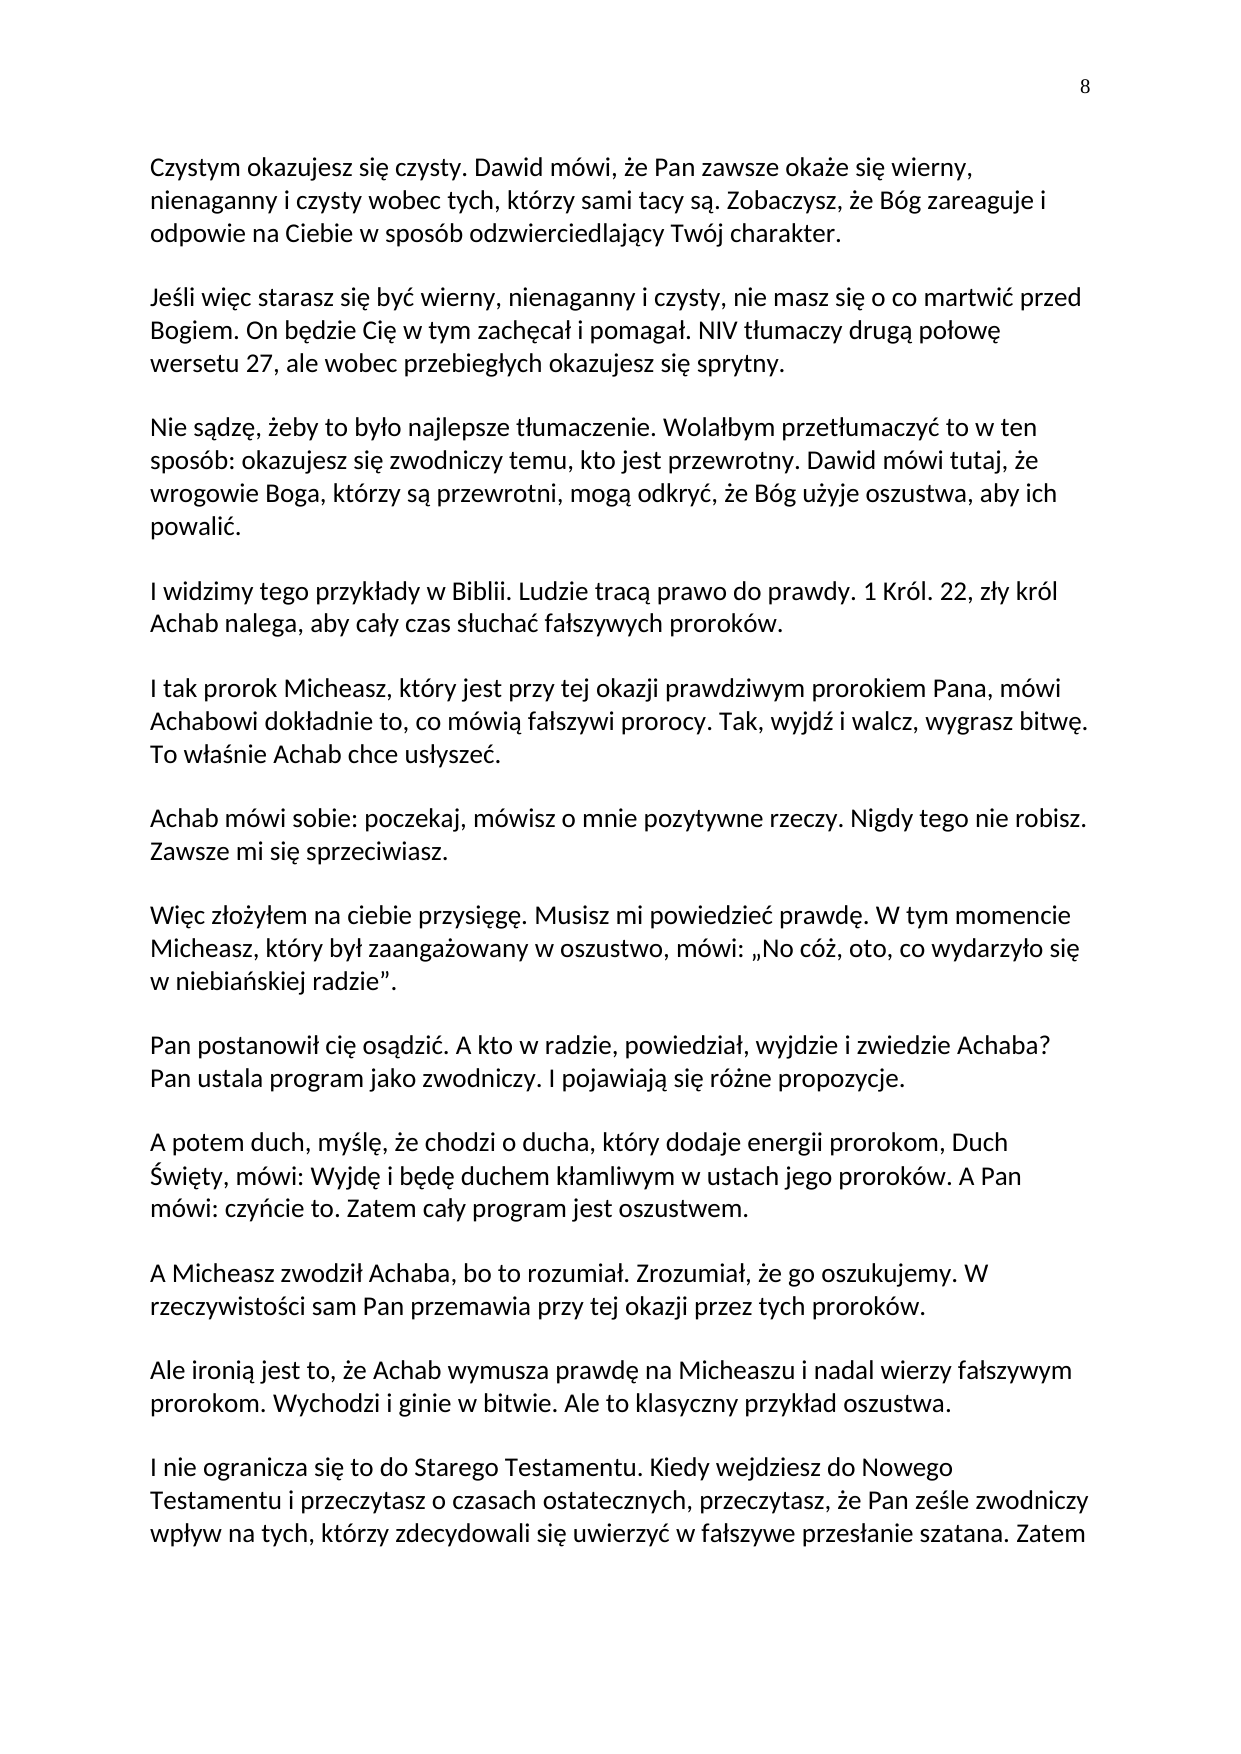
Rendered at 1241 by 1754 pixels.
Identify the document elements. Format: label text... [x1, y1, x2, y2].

text Czystym okazujesz się czysty. Dawid mówi, że Pan zawsze okaże się wierny, nienaganny i czysty wobec tych, którzy sami tacy są. Zobaczysz, że Bóg zareaguje i odpowie na Ciebie w sposób odzwierciedlający Twój charakter. [150, 150, 1090, 249]
text Achab mówi sobie: poczekaj, mówisz o mnie pozytywne rzeczy. Nigdy tego nie robisz. Zawsze mi się sprzeciwiasz. [150, 801, 1090, 867]
text A Micheasz zwodził Achaba, bo to rozumiał. Zrozumiał, że go oszukujemy. W rzeczywistości sam Pan przemawia przy tej okazji przez tych proroków. [150, 1256, 1090, 1322]
text Pan postanowił cię osądzić. A kto w radzie, powiedział, wyjdzie i zwiedzie Achaba? Pan ustala program jako zwodniczy. I pojawiają się różne propozycje. [150, 1028, 1090, 1094]
text A potem duch, myślę, że chodzi o ducha, który dodaje energii prorokom, Duch Święty, mówi: Wyjdę i będę duchem kłamliwym w ustach jego proroków. A Pan mówi: czyńcie to. Zatem cały program jest oszustwem. [150, 1126, 1090, 1225]
text I widzimy tego przykłady w Biblii. Ludzie tracą prawo do prawdy. 1 Król. 22, zły król Achab nalega, aby cały czas słuchać fałszywych proroków. [150, 574, 1090, 640]
text Jeśli więc starasz się być wierny, nienaganny i czysty, nie masz się o co martwić przed Bogiem. On będzie Cię w tym zachęcał i pomagał. NIV tłumaczy drugą połowę wersetu 27, ale wobec przebiegłych okazujesz się sprytny. [150, 280, 1090, 379]
text I tak prorok Micheasz, który jest przy tej okazji prawdziwym prorokiem Pana, mówi Achabowi dokładnie to, co mówią fałszywi prorocy. Tak, wyjdź i walcz, wygrasz bitwę. To właśnie Achab chce usłyszeć. [150, 671, 1090, 770]
text Nie sądzę, żeby to było najlepsze tłumaczenie. Wolałbym przetłumaczyć to w ten sposób: okazujesz się zwodniczy temu, kto jest przewrotny. Dawid mówi tutaj, że wrogowie Boga, którzy są przewrotni, mogą odkryć, że Bóg użyje oszustwa, aby ich powalić. [150, 410, 1090, 542]
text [150, 1450, 1090, 1549]
text Więc złożyłem na ciebie przysięgę. Musisz mi powiedzieć prawdę. W tym momencie Micheasz, który był zaangażowany w oszustwo, mówi: „No cóż, oto, co wydarzyło się w niebiańskiej radzie”. [150, 898, 1090, 997]
text Ale ironią jest to, że Achab wymusza prawdę na Micheaszu i nadal wierzy fałszywym prorokom. Wychodzi i ginie w bitwie. Ale to klasyczny przykład oszustwa. [150, 1353, 1090, 1419]
